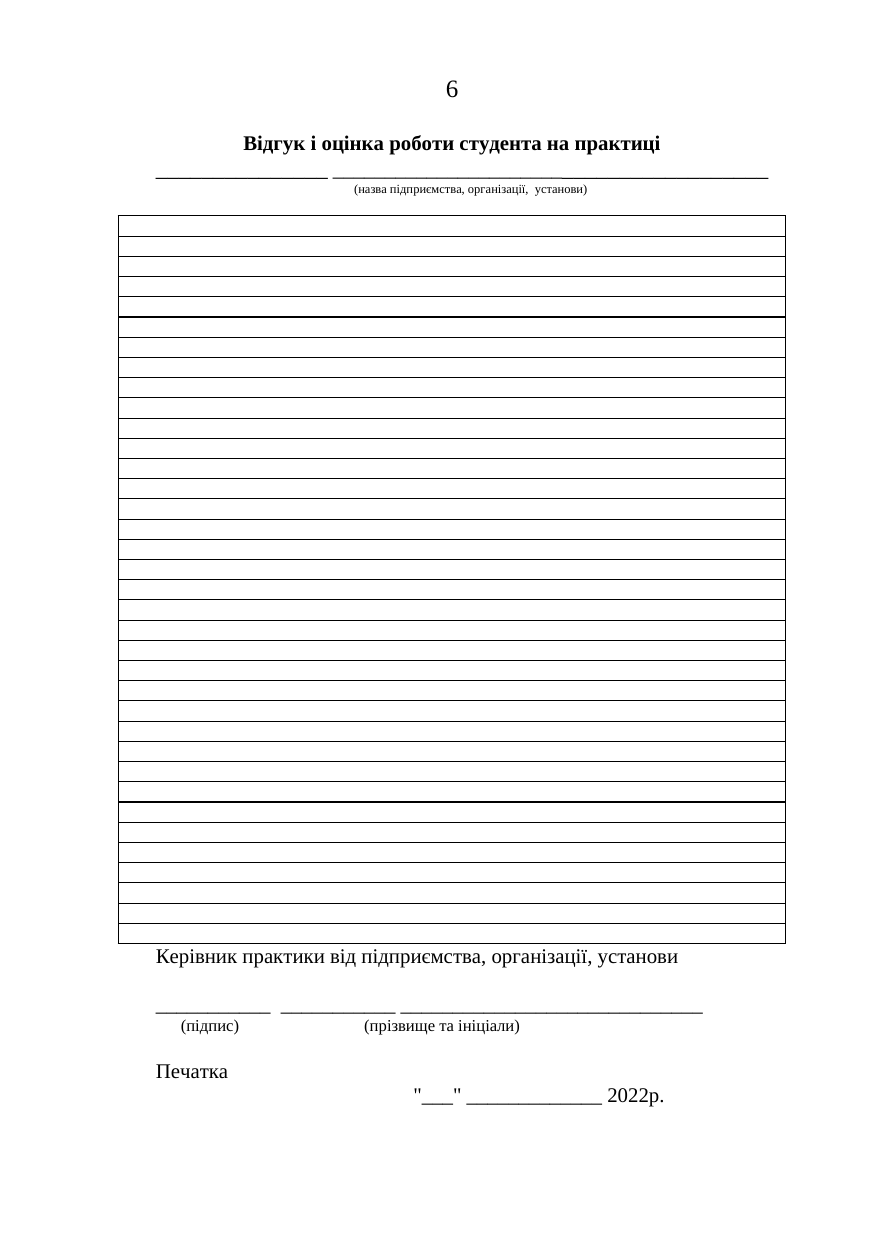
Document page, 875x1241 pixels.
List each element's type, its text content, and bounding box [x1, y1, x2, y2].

table_cell [119, 237, 785, 256]
table_cell [119, 782, 785, 801]
text (назва підприємства, організації, установи) [156, 182, 785, 196]
table_cell [119, 439, 785, 458]
table_cell [119, 378, 785, 397]
table_cell [119, 762, 785, 781]
table_cell [119, 742, 785, 761]
text Відгук і оцінка роботи студента на практиці [118, 131, 785, 155]
table_cell [119, 641, 785, 660]
table_cell [119, 560, 785, 579]
table_cell [119, 520, 785, 539]
table_header [119, 216, 785, 236]
table_cell [119, 358, 785, 377]
text "___" _____________ 2022р. [156, 1083, 785, 1107]
table_cell [119, 803, 785, 822]
table_cell [119, 722, 785, 741]
text (підпис) (прізвище та ініціали) [156, 1016, 785, 1035]
table_cell [119, 924, 785, 943]
table_cell [119, 863, 785, 882]
text Печатка [156, 1059, 785, 1083]
table_cell [119, 257, 785, 276]
table_cell [119, 843, 785, 862]
table_cell [119, 883, 785, 902]
table_cell [119, 419, 785, 438]
table_cell [119, 459, 785, 478]
text ___________ ___________ _____________________________ [156, 992, 785, 1016]
table_cell [119, 398, 785, 417]
table_cell [119, 904, 785, 923]
table_cell [119, 540, 785, 559]
table_cell [119, 580, 785, 599]
table_cell [119, 600, 785, 619]
text Керівник практики від підприємства, організації, установи [156, 944, 785, 968]
table_cell [119, 661, 785, 680]
table_cell [119, 499, 785, 518]
table_cell [119, 681, 785, 700]
table_cell [119, 318, 785, 337]
table_cell [119, 479, 785, 498]
table_cell [119, 297, 785, 316]
text _______________ ________________________________________ [156, 155, 785, 182]
table_cell [119, 701, 785, 721]
table_cell [119, 338, 785, 357]
table_cell [119, 277, 785, 296]
table_cell [119, 621, 785, 640]
table_cell [119, 823, 785, 842]
